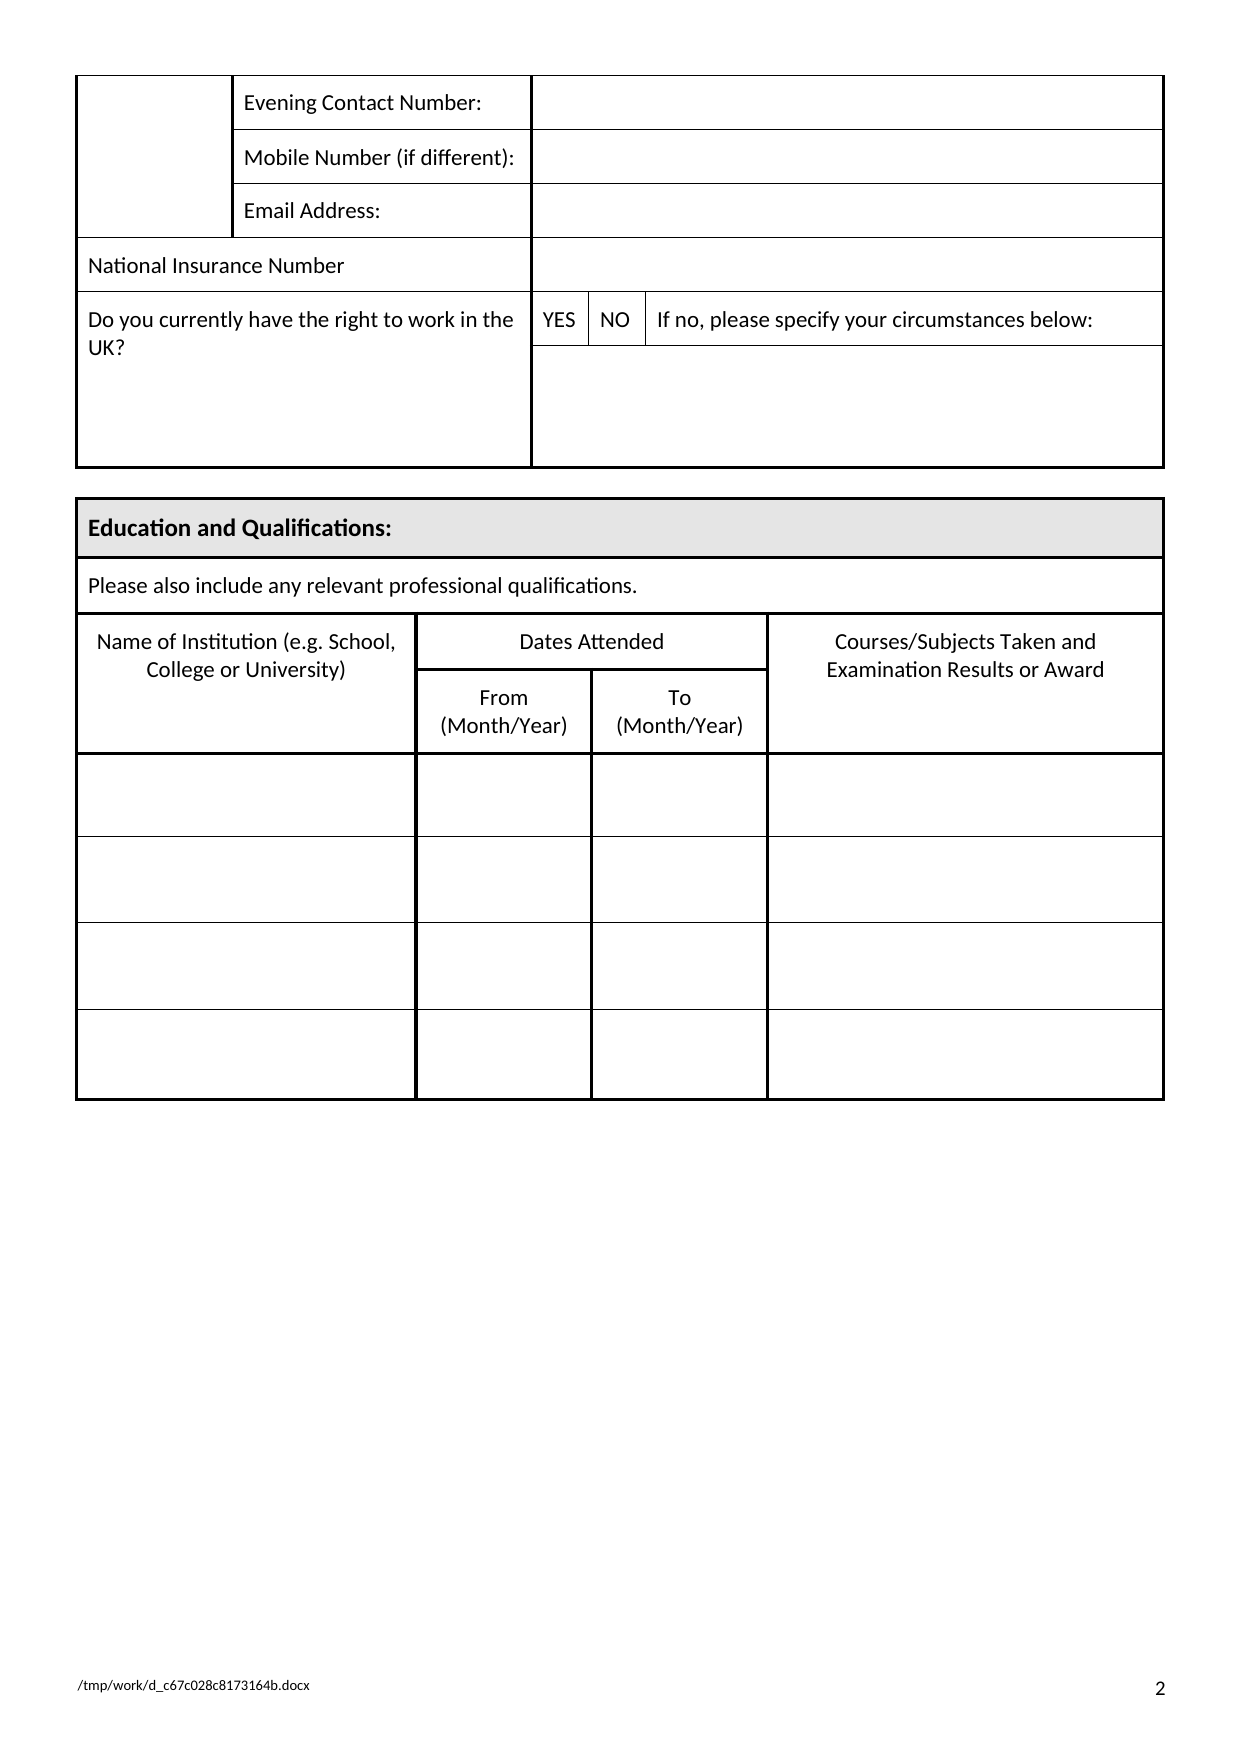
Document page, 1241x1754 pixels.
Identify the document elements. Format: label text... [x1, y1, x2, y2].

table_cell [593, 837, 766, 922]
table_cell Name of Institution (e.g. School, College or University) [78, 615, 414, 752]
table_cell Email Address: [234, 184, 530, 237]
table_cell [418, 923, 590, 1009]
table_cell YES [533, 292, 588, 345]
table_cell [418, 755, 590, 836]
table_cell [533, 238, 1162, 291]
table_cell [78, 837, 414, 922]
table_cell [418, 837, 590, 922]
table_cell [418, 1010, 590, 1098]
table_cell [533, 346, 1162, 466]
table_cell [78, 923, 414, 1009]
table_cell [533, 130, 1162, 183]
table_cell Please also include any relevant professional qualifications. [78, 559, 1162, 612]
table_cell [78, 1010, 414, 1098]
table_cell [769, 837, 1162, 922]
table_cell Dates Attended [418, 615, 766, 668]
table_cell [78, 755, 414, 836]
table_cell [593, 1010, 766, 1098]
table_cell National Insurance Number [78, 238, 530, 291]
table_cell [533, 76, 1162, 129]
table_cell [593, 923, 766, 1009]
table_cell To (Month/Year) [593, 671, 766, 752]
table_cell Evening Contact Number: [234, 76, 530, 129]
table_cell [769, 755, 1162, 836]
table_cell From (Month/Year) [418, 671, 590, 752]
table_cell NO [589, 292, 645, 345]
table_cell Do you currently have the right to work in the UK? [78, 292, 530, 466]
table_header Education and Qualifications: [78, 500, 1162, 556]
table_cell Courses/Subjects Taken and Examination Results or Award [769, 615, 1162, 752]
table_cell If no, please specify your circumstances below: [646, 292, 1162, 345]
table_cell [769, 1010, 1162, 1098]
table_cell Mobile Number (if different): [234, 130, 530, 183]
table_cell [593, 755, 766, 836]
table_cell [769, 923, 1162, 1009]
table_cell [533, 184, 1162, 237]
